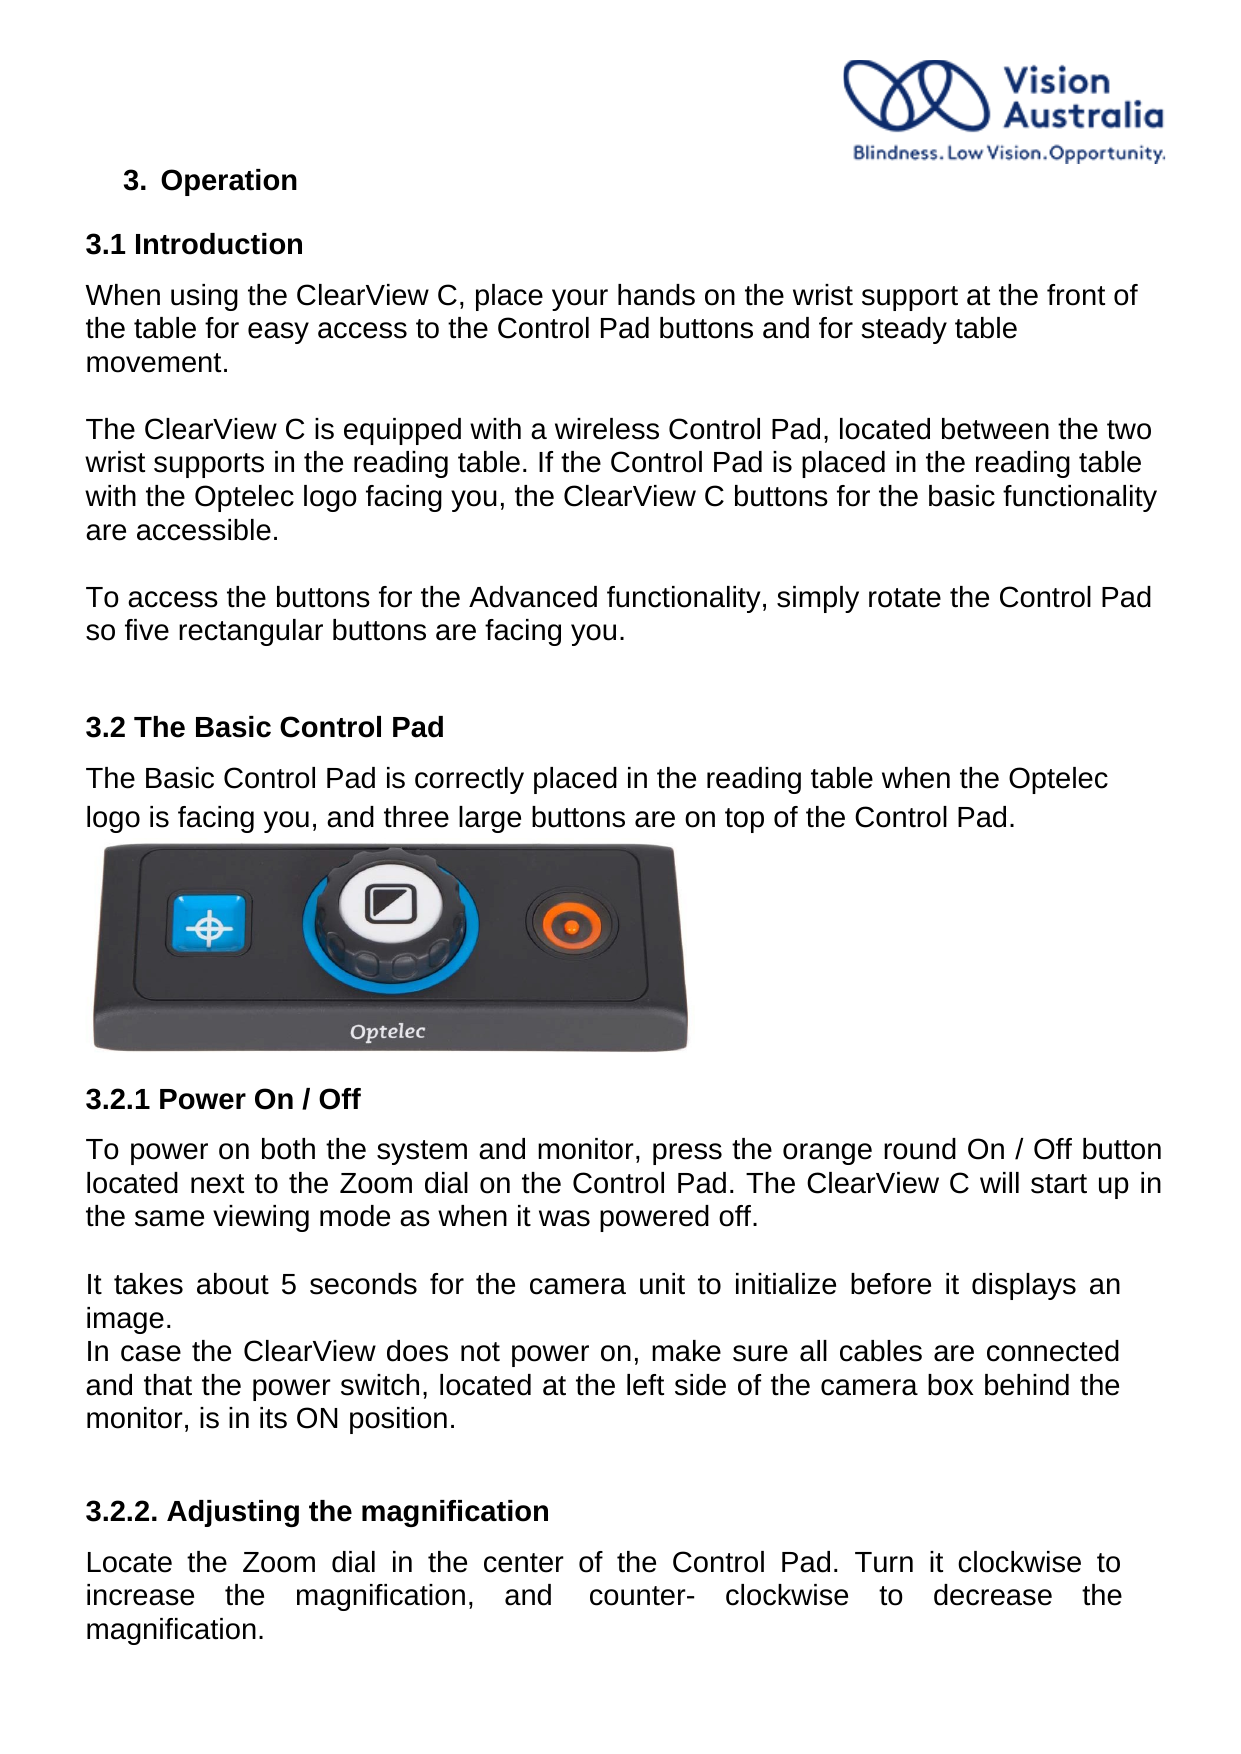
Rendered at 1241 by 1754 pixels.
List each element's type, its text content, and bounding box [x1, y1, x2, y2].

text The ClearView C is equipped with a wireless Control Pad, located between the two wrist supports in the reading table. If the Control Pad is placed in the reading table with the Optelec logo facing you, the ClearView C buttons for the basic functionality are accessible. [85, 412, 1165, 546]
text In case the ClearView does not power on, make sure all cables are connected and that the power switch, located at the left side of the camera box behind the monitor, is in its ON position. [85, 1334, 1123, 1435]
text To power on both the system and monitor, press the orange round On / Off button located next to the Zoom dial on the Control Pad. The ClearView C will start up in the same viewing mode as when it was powered off. [85, 1133, 1165, 1234]
picture [843, 60, 1166, 164]
picture [85, 838, 696, 1053]
subtitle Operation [123, 163, 1165, 197]
subtitle 3.1 Introduction [85, 227, 1165, 260]
text It takes about 5 seconds for the camera unit to initialize before it displays an image. [85, 1267, 1123, 1334]
text When using the ClearView C, place your hands on the wrist support at the front of the table for easy access to the Control Pad buttons and for steady table movement. [85, 278, 1165, 378]
text Locate the Zoom dial in the center of the Control Pad. Turn it clockwise to increase the magnification, and counter- clockwise to decrease the magnification. [85, 1545, 1123, 1645]
subtitle 3.2.1 Power On / Off [85, 1082, 1165, 1116]
text To access the buttons for the Advanced functionality, simply rotate the Control Pad so five rectangular buttons are facing you. [85, 579, 1165, 647]
subtitle 3.2 The Basic Control Pad [85, 710, 1165, 744]
text The Basic Control Pad is correctly placed in the reading table when the Optelec logo is facing you, and three large buttons are on top of the Control Pad. [85, 761, 1165, 833]
subtitle 3.2.2. Adjusting the magnification [85, 1494, 1165, 1527]
